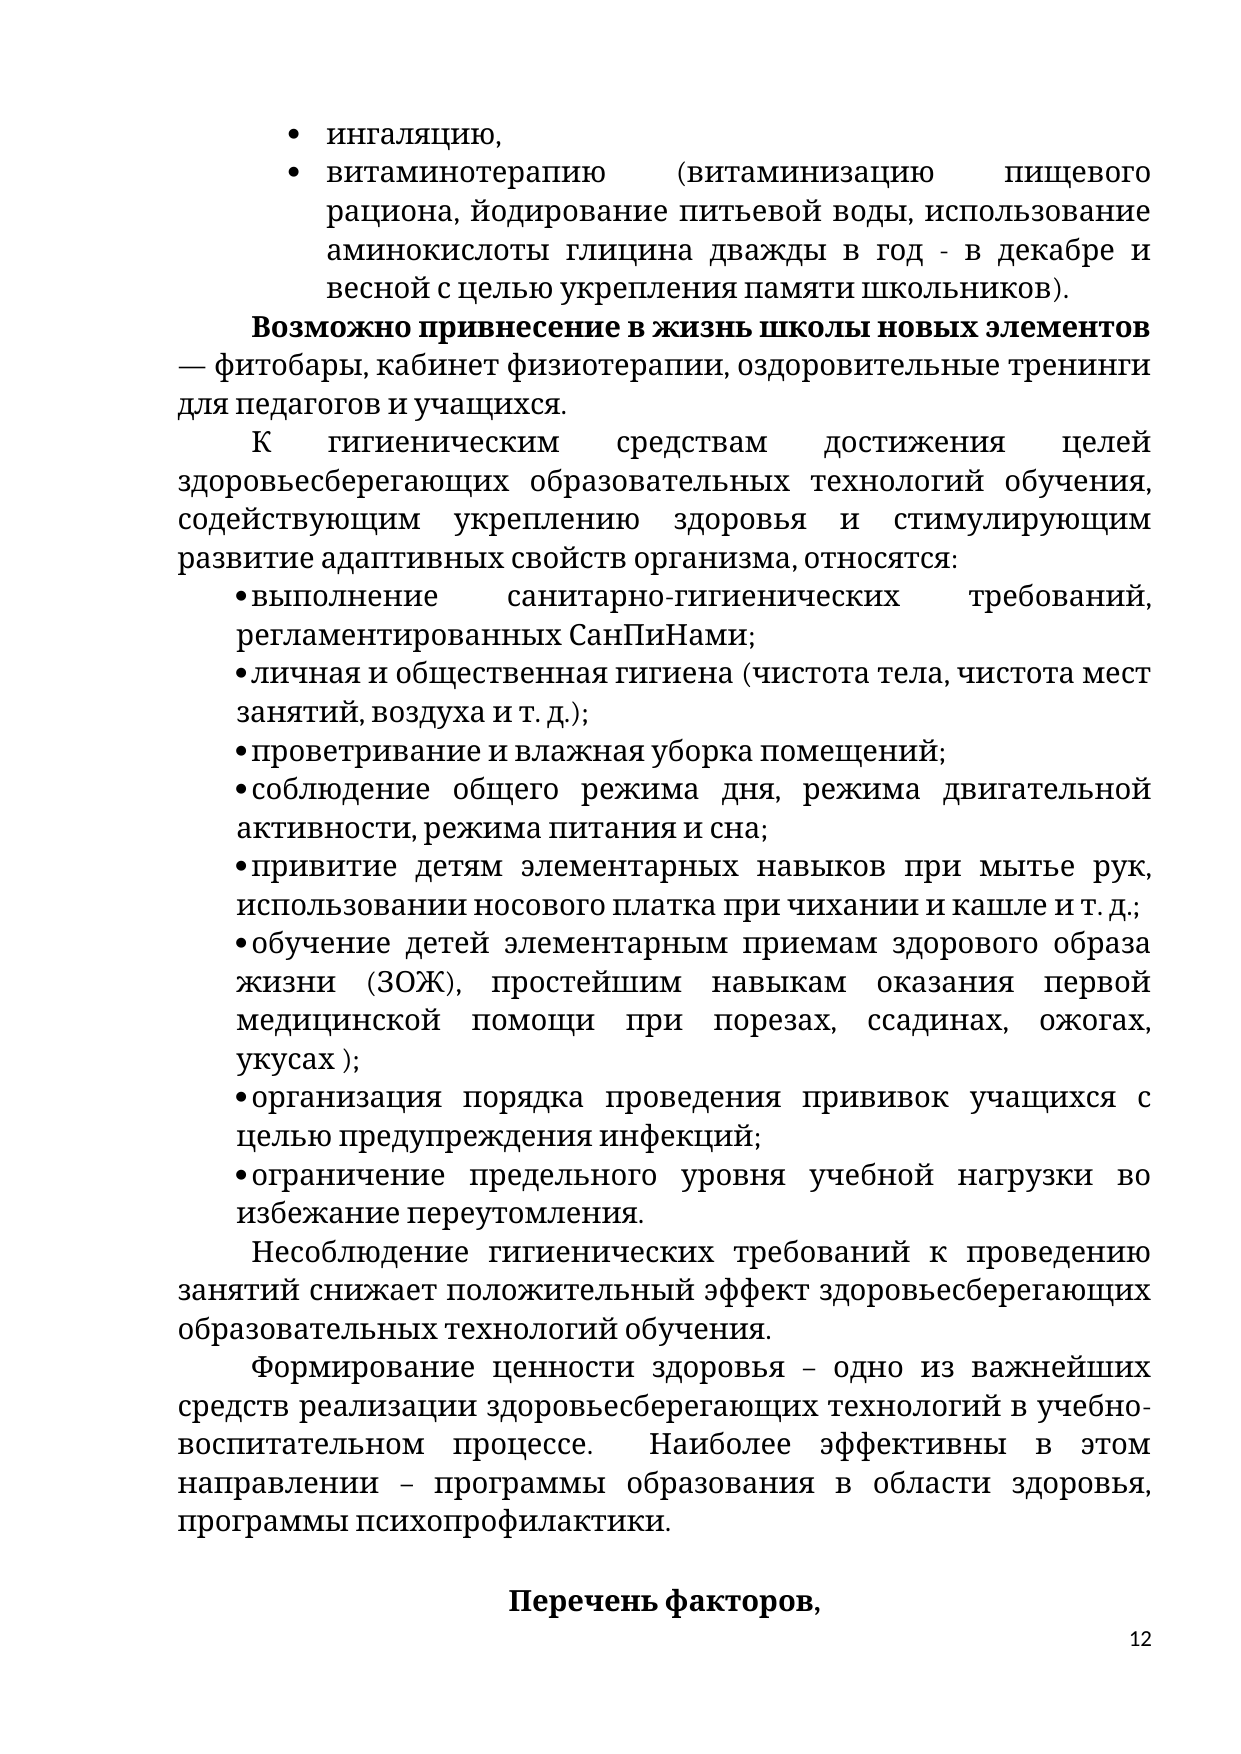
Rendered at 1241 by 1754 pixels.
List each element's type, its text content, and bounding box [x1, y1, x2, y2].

text Несоблюдение гигиенических требований к проведению занятий снижает положительный эффект здоровьесберегающих образовательных технологий обучения. [177, 1236, 1152, 1346]
list выполнение санитарно-гигиенических требований, регламентированных СанПиНами; [236, 581, 1152, 653]
list организация порядка проведения прививок учащихся с целью предупреждения инфекций; [236, 1082, 1152, 1154]
list витаминотерапию (витаминизацию пищевого рациона, йодирование питьевой воды, использование аминокислоты глицина дважды в год - в декабре и весной с целью укрепления памяти школьников). [288, 157, 1152, 306]
text Перечень факторов, [177, 1585, 1152, 1619]
list привитие детям элементарных навыков при мытье рук, использовании носового платка при чихании и кашле и т. д.; [236, 850, 1152, 922]
list соблюдение общего режима дня, режима двигательной активности, режима питания и сна; [236, 773, 1152, 845]
text Возможно привнесение в жизнь школы новых элементов — фитобары, кабинет физиотерапии, оздоровительные тренинги для педагогов и учащихся. [177, 311, 1152, 421]
text Формирование ценности здоровья – одно из важнейших средств реализации здоровьесберегающих технологий в учебно-воспитательном процессе. Наиболее эффективны в этом направлении – программы образования в области здоровья, программы психопрофилактики. [177, 1351, 1152, 1539]
text К гигиеническим средствам достижения целей здоровьесберегающих образовательных технологий обучения, содействующим укреплению здоровья и стимулирующим развитие адаптивных свойств организма, относятся: [177, 426, 1152, 576]
list личная и общественная гигиена (чистота тела, чистота мест занятий, воздуха и т. д.); [236, 658, 1152, 730]
list ограничение предельного уровня учебной нагрузки во избежание переутомления. [236, 1159, 1152, 1231]
list обучение детей элементарным приемам здорового образа жизни (ЗОЖ), простейшим навыкам оказания первой медицинской помощи при порезах, ссадинах, ожогах, укусах ); [236, 927, 1152, 1077]
list проветривание и влажная уборка помещений; [236, 735, 1152, 768]
list ингаляцию, [288, 118, 1152, 152]
